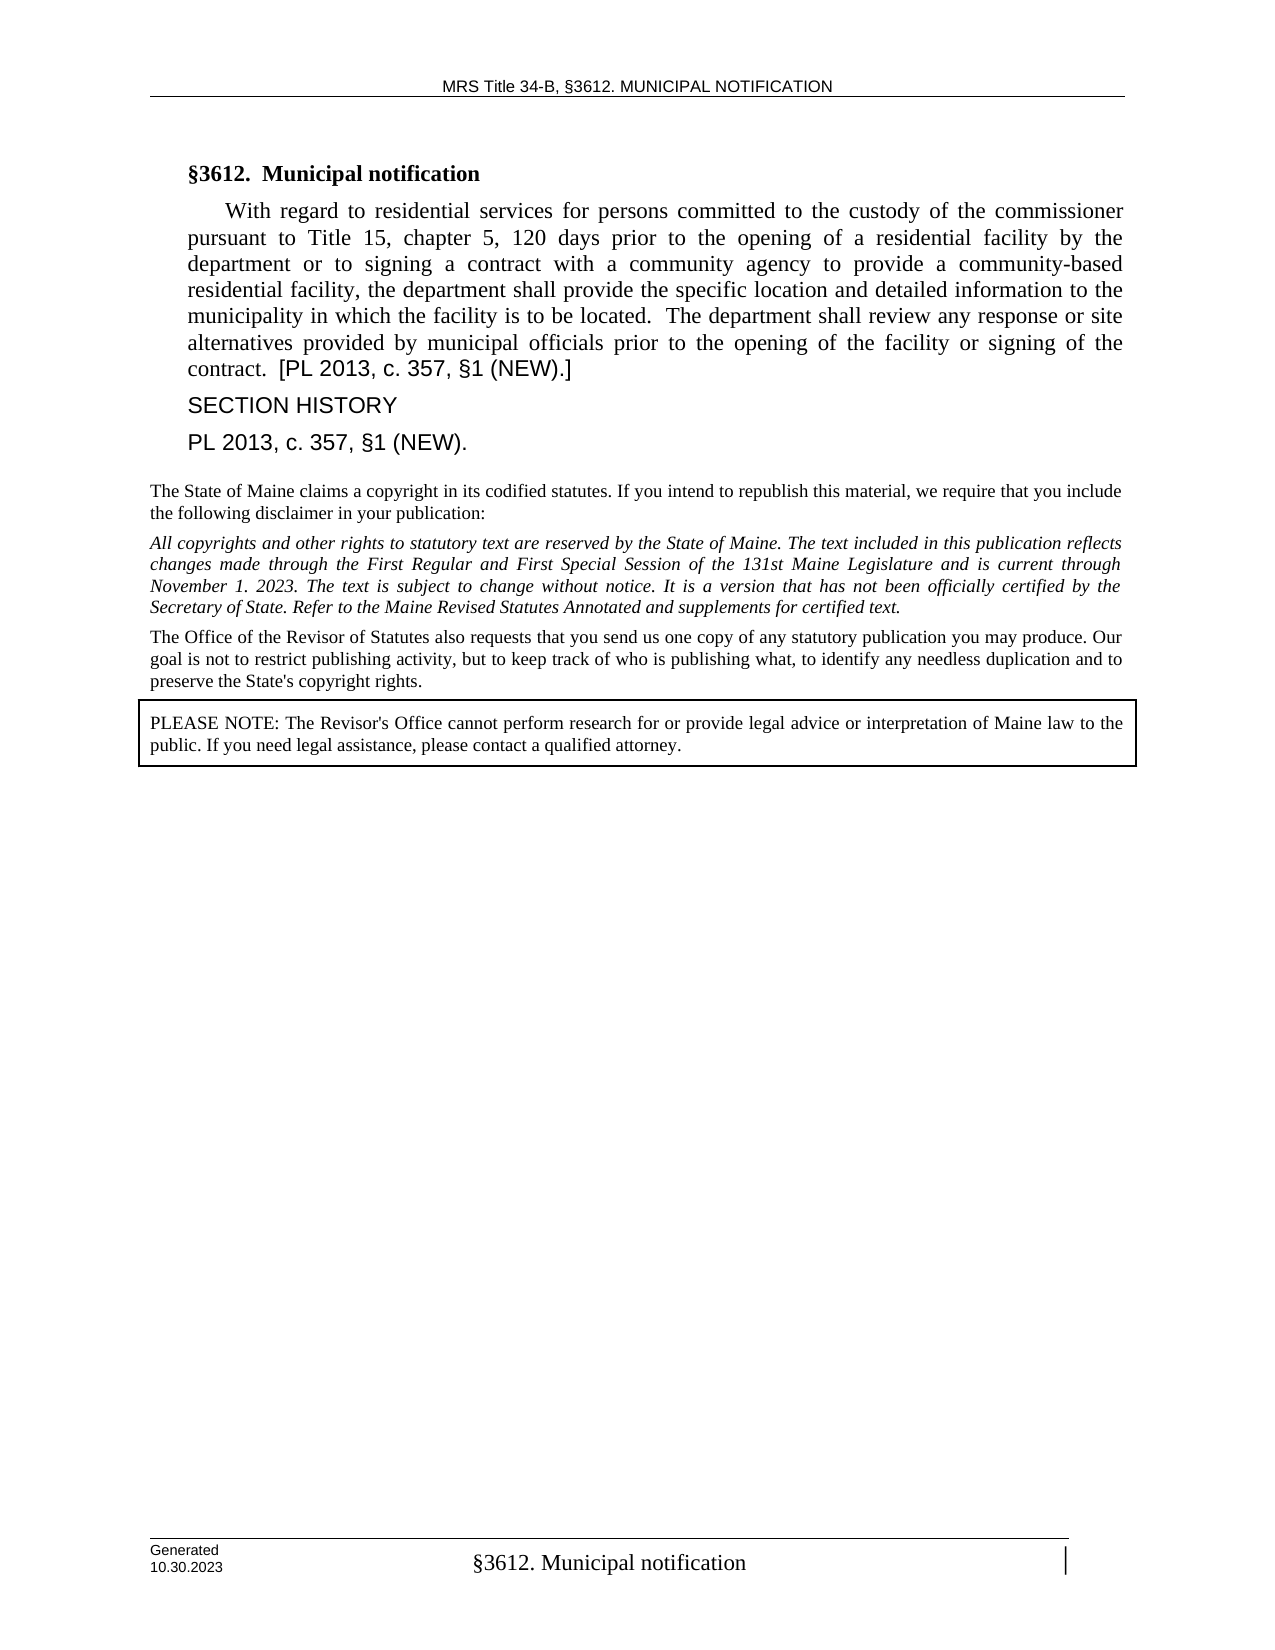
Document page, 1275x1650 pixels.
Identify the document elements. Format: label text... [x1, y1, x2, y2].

text All copyrights and other rights to statutory text are reserved by the State of Maine. The text included in this publication reflects changes made through the First Regular and First Special Session of the 131st Maine Legislature and is current through November 1. 2023 . The text is subject to change without notice. It is a version that has not been officially certified by the Secretary of State. Refer to the Maine Revised Statutes Annotated and supplements for certified text. [150, 532, 1125, 618]
text The State of Maine claims a copyright in its codified statutes. If you intend to republish this material, we require that you include the following disclaimer in your publication: [150, 480, 1125, 523]
text With regard to residential services for persons committed to the custody of the commissioner pursuant to Title 15, chapter 5, 120 days prior to the opening of a residential facility by the department or to signing a contract with a community agency to provide a community-based residential facility, the department shall provide the specific location and detailed information to the municipality in which the facility is to be located. The department shall review any response or site alternatives provided by municipal officials prior to the opening of the facility or signing of the contract. [PL 2013, c. 357, §1 (NEW).] [187, 197, 1125, 382]
text SECTION HISTORY [187, 392, 1125, 418]
text §3612. Municipal notification [187, 160, 1125, 187]
text PLEASE NOTE: The Revisor's Office cannot perform research for or provide legal advice or interpretation of Maine law to the public. If you need legal assistance, please contact a qualified attorney. [140, 701, 1135, 765]
text PL 2013, c. 357, §1 (NEW). [187, 429, 1125, 455]
text The Office of the Revisor of Statutes also requests that you send us one copy of any statutory publication you may produce. Our goal is not to restrict publishing activity, but to keep track of who is publishing what, to identify any needless duplication and to preserve the State's copyright rights. [150, 626, 1125, 691]
